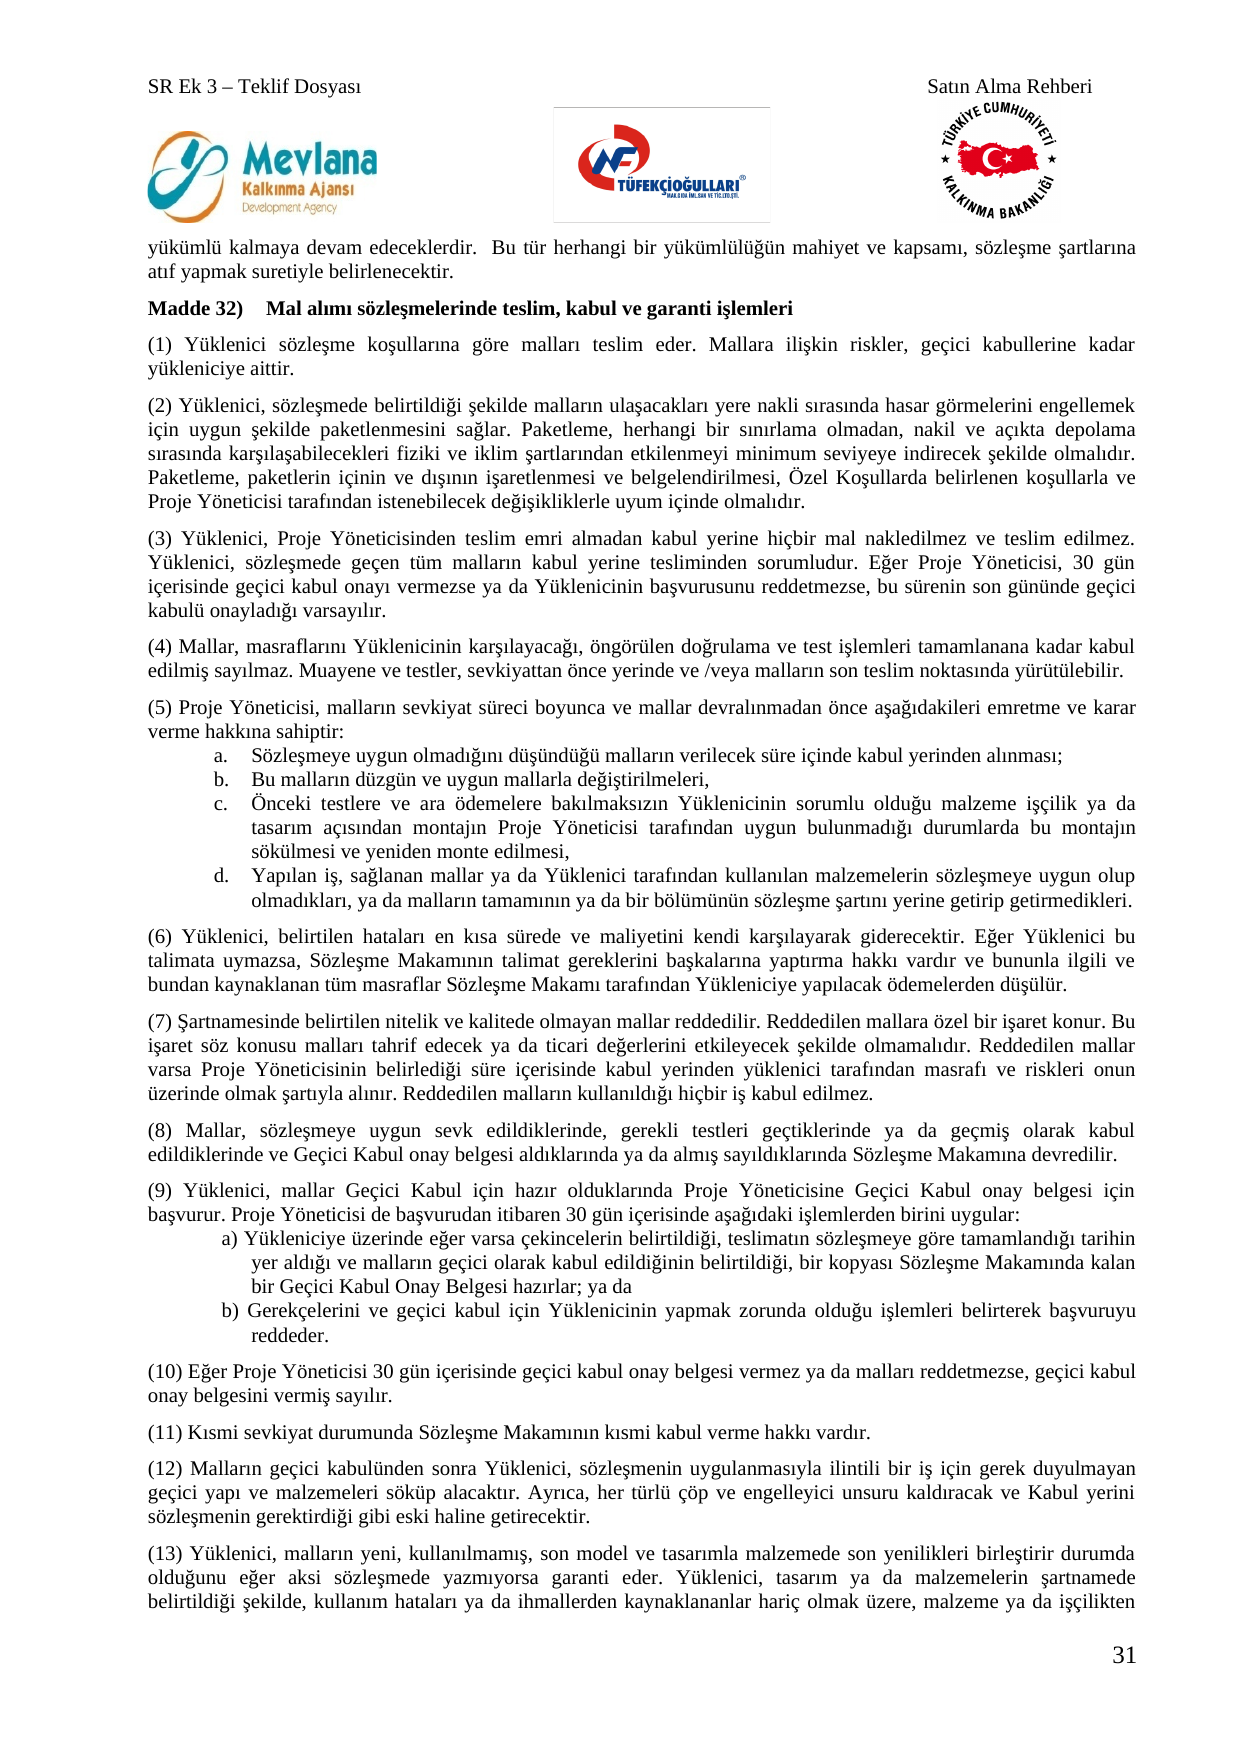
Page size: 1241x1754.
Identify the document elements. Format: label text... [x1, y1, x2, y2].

text b) Gerekçelerini ve geçici kabul için Yüklenicinin yapmak zorunda olduğu işlemleri belirterek başvuruyu reddeder. [148, 1298, 1137, 1347]
picture [937, 97, 1061, 223]
text (3) Yüklenici, Proje Yöneticisinden teslim emri almadan kabul yerine hiçbir mal nakledilmez ve teslim edilmez. Yüklenici, sözleşmede geçen tüm malların kabul yerine tesliminden sorumludur. Eğer Proje Yöneticisi, 30 gün içerisinde geçici kabul onayı vermezse ya da Yüklenicinin başvurusunu reddetmezse, bu sürenin son gününde geçici kabulü onayladığı varsayılır. [148, 526, 1137, 622]
text (1) Yüklenici sözleşme koşullarına göre malları teslim eder. Mallara ilişkin riskler, geçici kabullerine kadar yükleniciye aittir. [148, 332, 1137, 380]
picture [147, 131, 377, 223]
text (7) Şartnamesinde belirtilen nitelik ve kalitede olmayan mallar reddedilir. Reddedilen mallara özel bir işaret konur. Bu işaret söz konusu malları tahrif edecek ya da ticari değerlerini etkileyecek şekilde olmamalıdır. Reddedilen mallar varsa Proje Yöneticisinin belirlediği süre içerisinde kabul yerinden yüklenici tarafından masrafı ve riskleri onun üzerinde olmak şartıyla alınır. Reddedilen malların kullanıldığı hiçbir iş kabul edilmez. [148, 1009, 1137, 1105]
text (9) Yüklenici, mallar Geçici Kabul için hazır olduklarında Proje Yöneticisine Geçici Kabul onay belgesi için başvurur. Proje Yöneticisi de başvurudan itibaren 30 gün içerisinde aşağıdaki işlemlerden birini uygular: [148, 1178, 1137, 1226]
list Sözleşmeye uygun olmadığını düşündüğü malların verilecek süre içinde kabul yerinden alınması; [213, 743, 1137, 767]
list Mal alımı sözleşmelerinde teslim, kabul ve garanti işlemleri [148, 296, 1137, 320]
text (6) Yüklenici, belirtilen hataları en kısa sürede ve maliyetini kendi karşılayarak giderecektir. Eğer Yüklenici bu talimata uymazsa, Sözleşme Makamının talimat gereklerini başkalarına yaptırma hakkı vardır ve bununla ilgili ve bundan kaynaklanan tüm masraflar Sözleşme Makamı tarafından Yükleniciye yapılacak ödemelerden düşülür. [148, 924, 1137, 996]
picture [553, 107, 771, 223]
list Bu malların düzgün ve uygun mallarla değiştirilmeleri, [213, 767, 1137, 791]
list Yapılan iş, sağlanan mallar ya da Yüklenici tarafından kullanılan malzemelerin sözleşmeye uygun olup olmadıkları, ya da malların tamamının ya da bir bölümünün sözleşme şartını yerine getirip getirmedikleri. [213, 863, 1137, 912]
text a) Yükleniciye üzerinde eğer varsa çekincelerin belirtildiği, teslimatın sözleşmeye göre tamamlandığı tarihin yer aldığı ve malların geçici olarak kabul edildiğinin belirtildiği, bir kopyası Sözleşme Makamında kalan bir Geçici Kabul Onay Belgesi hazırlar; ya da [148, 1226, 1137, 1298]
text (12) Malların geçici kabulünden sonra Yüklenici, sözleşmenin uygulanmasıyla ilintili bir iş için gerek duyulmayan geçici yapı ve malzemeleri söküp alacaktır. Ayrıca, her türlü çöp ve engelleyici unsuru kaldıracak ve Kabul yerini sözleşmenin gerektirdiği gibi eski haline getirecektir. [148, 1456, 1137, 1528]
text (10) Eğer Proje Yöneticisi 30 gün içerisinde geçici kabul onay belgesi vermez ya da malları reddetmezse, geçici kabul onay belgesini vermiş sayılır. [148, 1359, 1137, 1407]
text (8) Mallar, sözleşmeye uygun sevk edildiklerinde, gerekli testleri geçtiklerinde ya da geçmiş olarak kabul edildiklerinde ve Geçici Kabul onay belgesi aldıklarında ya da almış sayıldıklarında Sözleşme Makamına devredilir. [148, 1117, 1137, 1166]
text (11) Kısmi sevkiyat durumunda Sözleşme Makamının kısmi kabul verme hakkı vardır. [148, 1420, 1137, 1444]
text (4) Mallar, masraflarını Yüklenicinin karşılayacağı, öngörülen doğrulama ve test işlemleri tamamlanana kadar kabul edilmiş sayılmaz. Muayene ve testler, sevkiyattan önce yerinde ve /veya malların son teslim noktasında yürütülebilir. [148, 634, 1137, 682]
text (5) Proje Yöneticisi, malların sevkiyat süreci boyunca ve mallar devralınmadan önce aşağıdakileri emretme ve karar verme hakkına sahiptir: [148, 695, 1137, 743]
text (2) Yüklenici, sözleşmede belirtildiği şekilde malların ulaşacakları yere nakli sırasında hasar görmelerini engellemek için uygun şekilde paketlenmesini sağlar. Paketleme, herhangi bir sınırlama olmadan, nakil ve açıkta depolama sırasında karşılaşabilecekleri fiziki ve iklim şartlarından etkilenmeyi minimum seviyeye indirecek şekilde olmalıdır. Paketleme, paketlerin içinin ve dışının işaretlenmesi ve belgelendirilmesi, Özel Koşullarda belirlenen koşullarla ve Proje Yöneticisi tarafından istenebilecek değişikliklerle uyum içinde olmalıdır. [148, 393, 1137, 513]
list Önceki testlere ve ara ödemelere bakılmaksızın Yüklenicinin sorumlu olduğu malzeme işçilik ya da tasarım açısından montajın Proje Yöneticisi tarafından uygun bulunmadığı durumlarda bu montajın sökülmesi ve yeniden monte edilmesi, [213, 791, 1137, 863]
